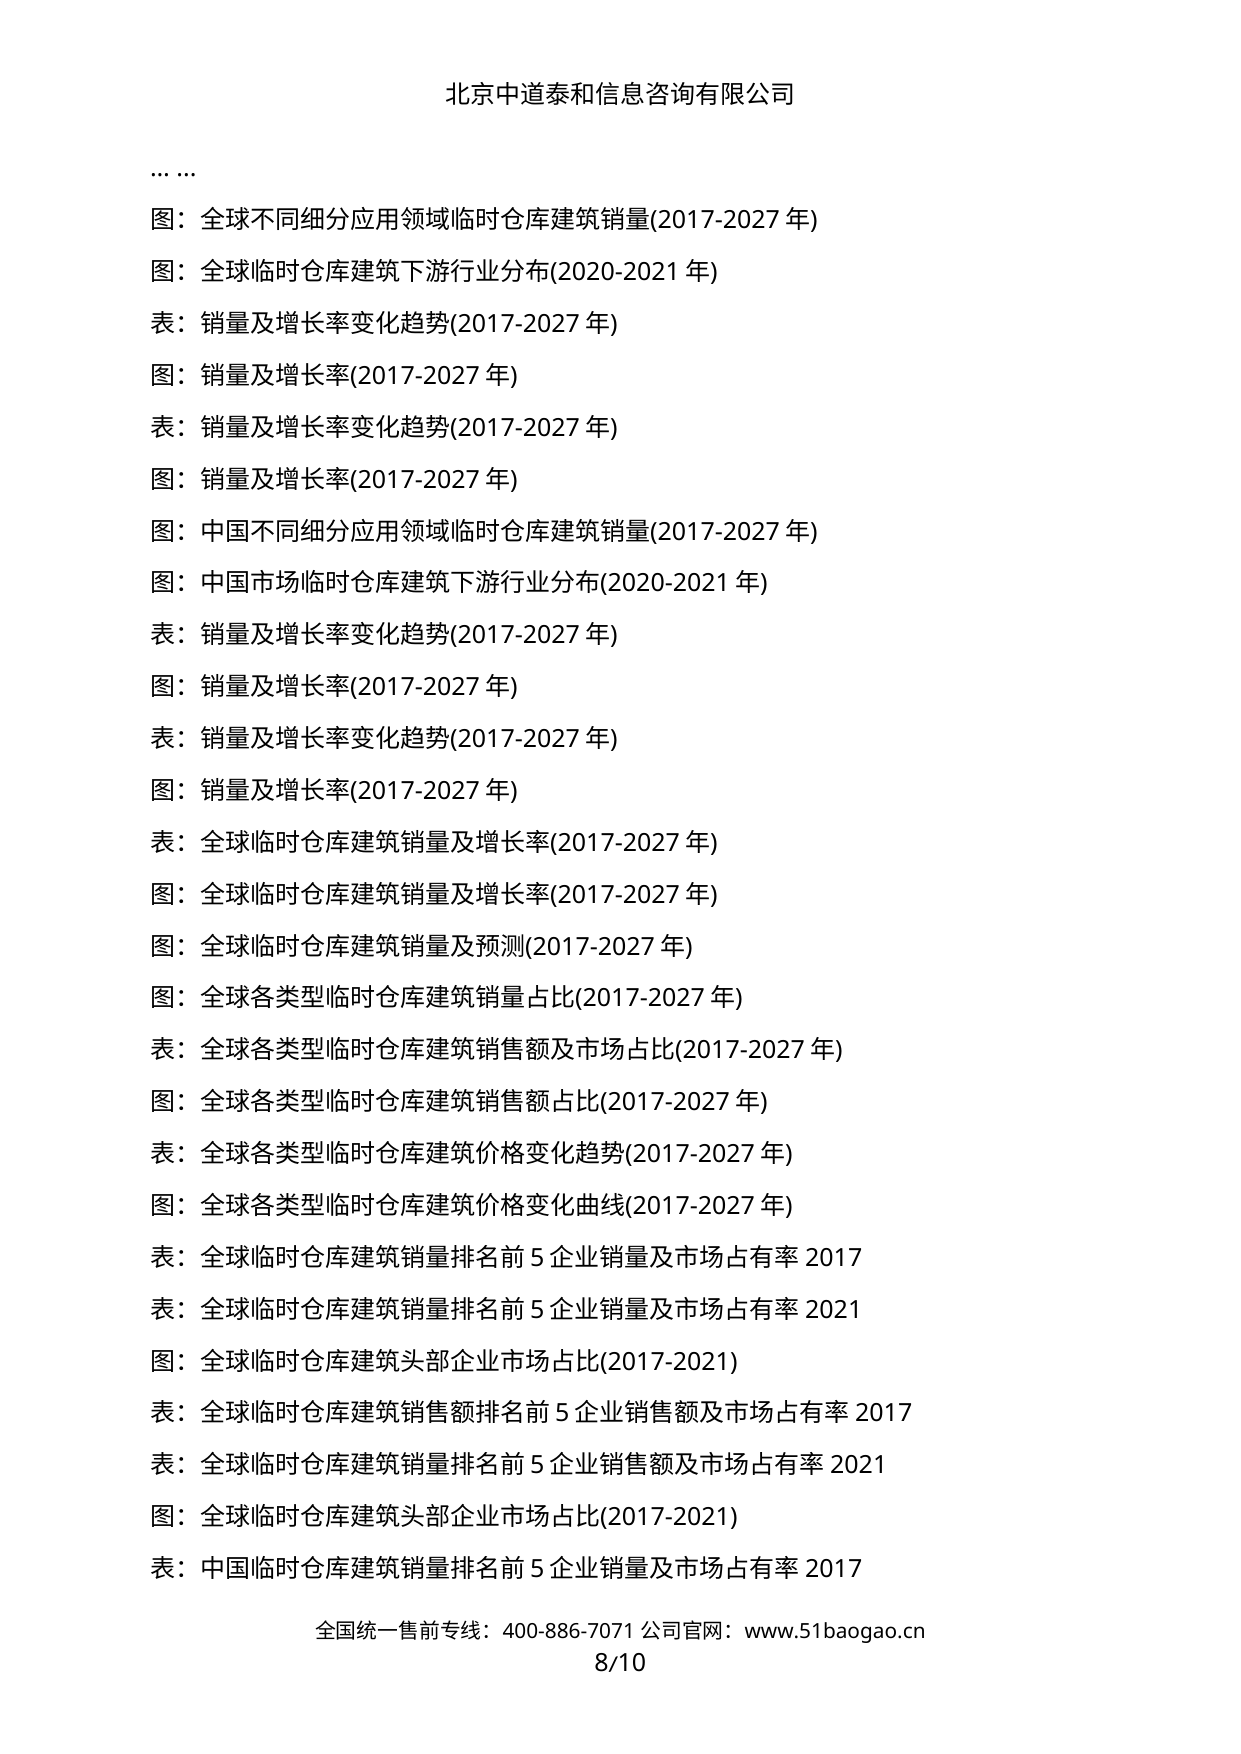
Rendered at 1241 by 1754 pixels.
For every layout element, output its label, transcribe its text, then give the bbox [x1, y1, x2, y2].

text 表：全球各类型临时仓库建筑价格变化趋势(2017-2027年) [150, 1133, 1090, 1170]
text 图：全球临时仓库建筑销量及增长率(2017-2027年) [150, 874, 1090, 910]
text 图：全球各类型临时仓库建筑销售额占比(2017-2027年) [150, 1082, 1090, 1118]
text 表：销量及增长率变化趋势(2017-2027年) [150, 303, 1090, 340]
text … ... [150, 150, 1090, 184]
text 图：全球各类型临时仓库建筑销量占比(2017-2027年) [150, 978, 1090, 1014]
text 表：中国临时仓库建筑销量排名前5企业销量及市场占有率 2017 [150, 1548, 1090, 1585]
text 表：销量及增长率变化趋势(2017-2027年) [150, 407, 1090, 443]
text 图：全球临时仓库建筑头部企业市场占比(2017-2021) [150, 1341, 1090, 1377]
text 表：全球临时仓库建筑销量排名前5企业销量及市场占有率 2017 [150, 1237, 1090, 1273]
text 表：全球临时仓库建筑销售额排名前5企业销售额及市场占有率 2017 [150, 1393, 1090, 1429]
text 表：销量及增长率变化趋势(2017-2027年) [150, 718, 1090, 755]
text 表：全球各类型临时仓库建筑销售额及市场占比(2017-2027年) [150, 1030, 1090, 1066]
text 表：销量及增长率变化趋势(2017-2027年) [150, 615, 1090, 651]
text 表：全球临时仓库建筑销量排名前5企业销量及市场占有率 2021 [150, 1289, 1090, 1325]
text 图：销量及增长率(2017-2027年) [150, 770, 1090, 807]
text 图：全球临时仓库建筑头部企业市场占比(2017-2021) [150, 1497, 1090, 1533]
text 图：全球临时仓库建筑下游行业分布(2020-2021年) [150, 252, 1090, 288]
text 图：销量及增长率(2017-2027年) [150, 667, 1090, 703]
text 图：中国不同细分应用领域临时仓库建筑销量(2017-2027年) [150, 511, 1090, 547]
text 表：全球临时仓库建筑销量及增长率(2017-2027年) [150, 822, 1090, 858]
text 图：全球临时仓库建筑销量及预测(2017-2027年) [150, 926, 1090, 962]
text 图：销量及增长率(2017-2027年) [150, 355, 1090, 392]
text 图：全球各类型临时仓库建筑价格变化曲线(2017-2027年) [150, 1185, 1090, 1222]
text 图：销量及增长率(2017-2027年) [150, 459, 1090, 495]
text 表：全球临时仓库建筑销量排名前5企业销售额及市场占有率 2021 [150, 1445, 1090, 1481]
text 图：全球不同细分应用领域临时仓库建筑销量(2017-2027年) [150, 200, 1090, 236]
text 图：中国市场临时仓库建筑下游行业分布(2020-2021年) [150, 563, 1090, 599]
